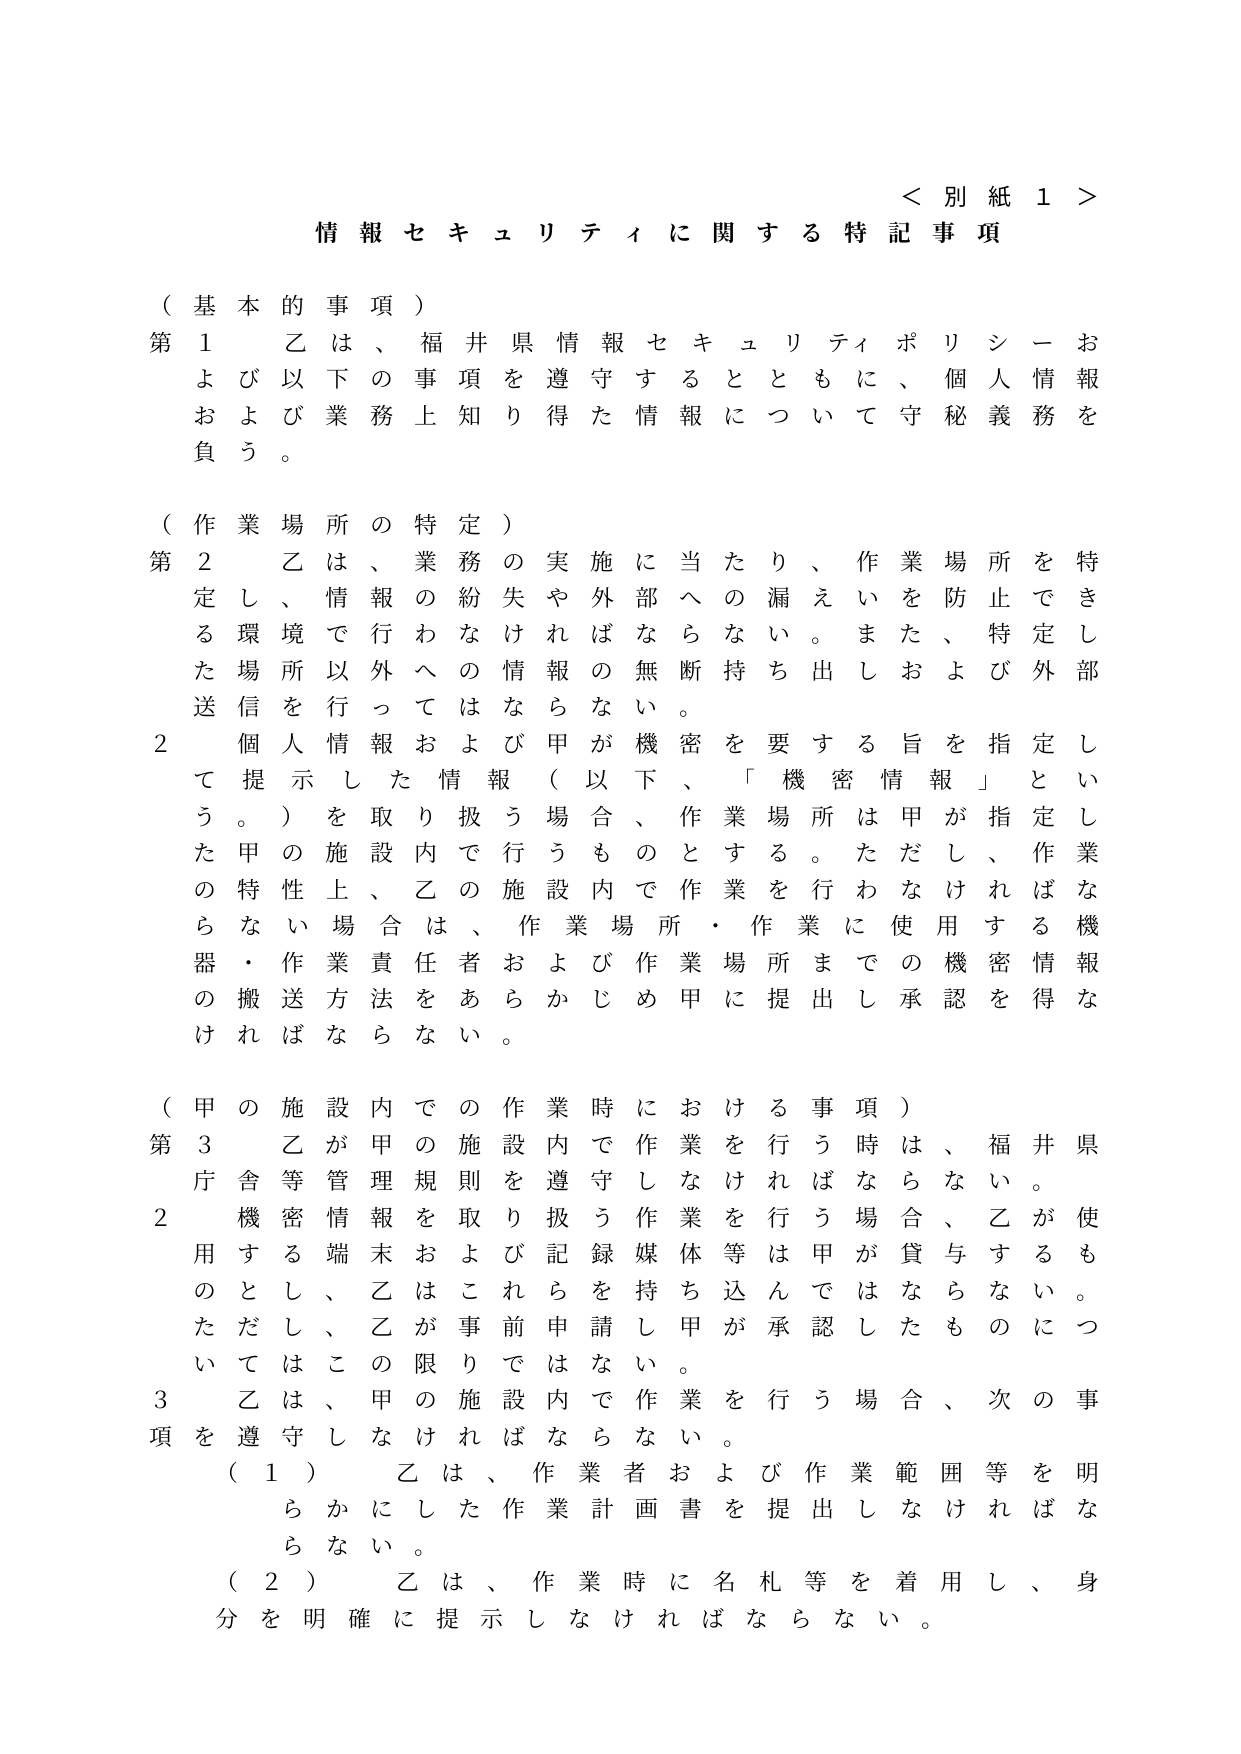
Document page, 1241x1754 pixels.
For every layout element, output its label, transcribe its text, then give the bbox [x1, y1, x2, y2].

text ２ 機密情報を取り扱う作業を行う場合、乙が使用する端末および記録媒体等は甲が貸与するものとし、乙はこれらを持ち込んではならない。ただし、乙が事前申請し甲が承認したものについてはこの限りではない。 [149, 1198, 1121, 1380]
text （基本的事項） [149, 287, 1121, 323]
text 第１ 乙は、福井県情報セキュリティポリシーおよび以下の事項を遵守するとともに、個人情報および業務上知り得た情報について守秘義務を負う。 [149, 323, 1121, 469]
text 第２ 乙は、業務の実施に当たり、作業場所を特定し、情報の紛失や外部への漏えいを防止できる環境で行わなければならない。また、特定した場所以外への情報の無断持ち出しおよび外部送信を行ってはならない。 [149, 542, 1121, 724]
text （２） 乙は、作業時に名札等を着用し、身分を明確に提示しなければならない。 [193, 1563, 1121, 1636]
text （甲の施設内での作業時における事項） [149, 1089, 1121, 1125]
text ＜別紙１＞ [193, 177, 1121, 214]
text 第３ 乙が甲の施設内で作業を行う時は、福井県庁舎等管理規則を遵守しなければならない。 [149, 1125, 1121, 1198]
text （１） 乙は、作業者および作業範囲等を明らかにした作業計画書を提出しなければならない。 [193, 1453, 1121, 1563]
text ２ 個人情報および甲が機密を要する旨を指定して提示した情報（以下、「機密情報」という。）を取り扱う場合、作業場所は甲が指定した甲の施設内で行うものとする。ただし、作業の特性上、乙の施設内で作業を行わなければならない場合は、作業場所・作業に使用する機器・作業責任者および作業場所までの機密情報の搬送方法をあらかじめ甲に提出し承認を得なければならない。 [149, 724, 1121, 1052]
text （作業場所の特定） [149, 505, 1121, 542]
text ３ 乙は、甲の施設内で作業を行う場合、次の事項を遵守しなければならない。 [149, 1380, 1121, 1453]
text 情報セキュリティに関する特記事項 [193, 214, 1121, 250]
